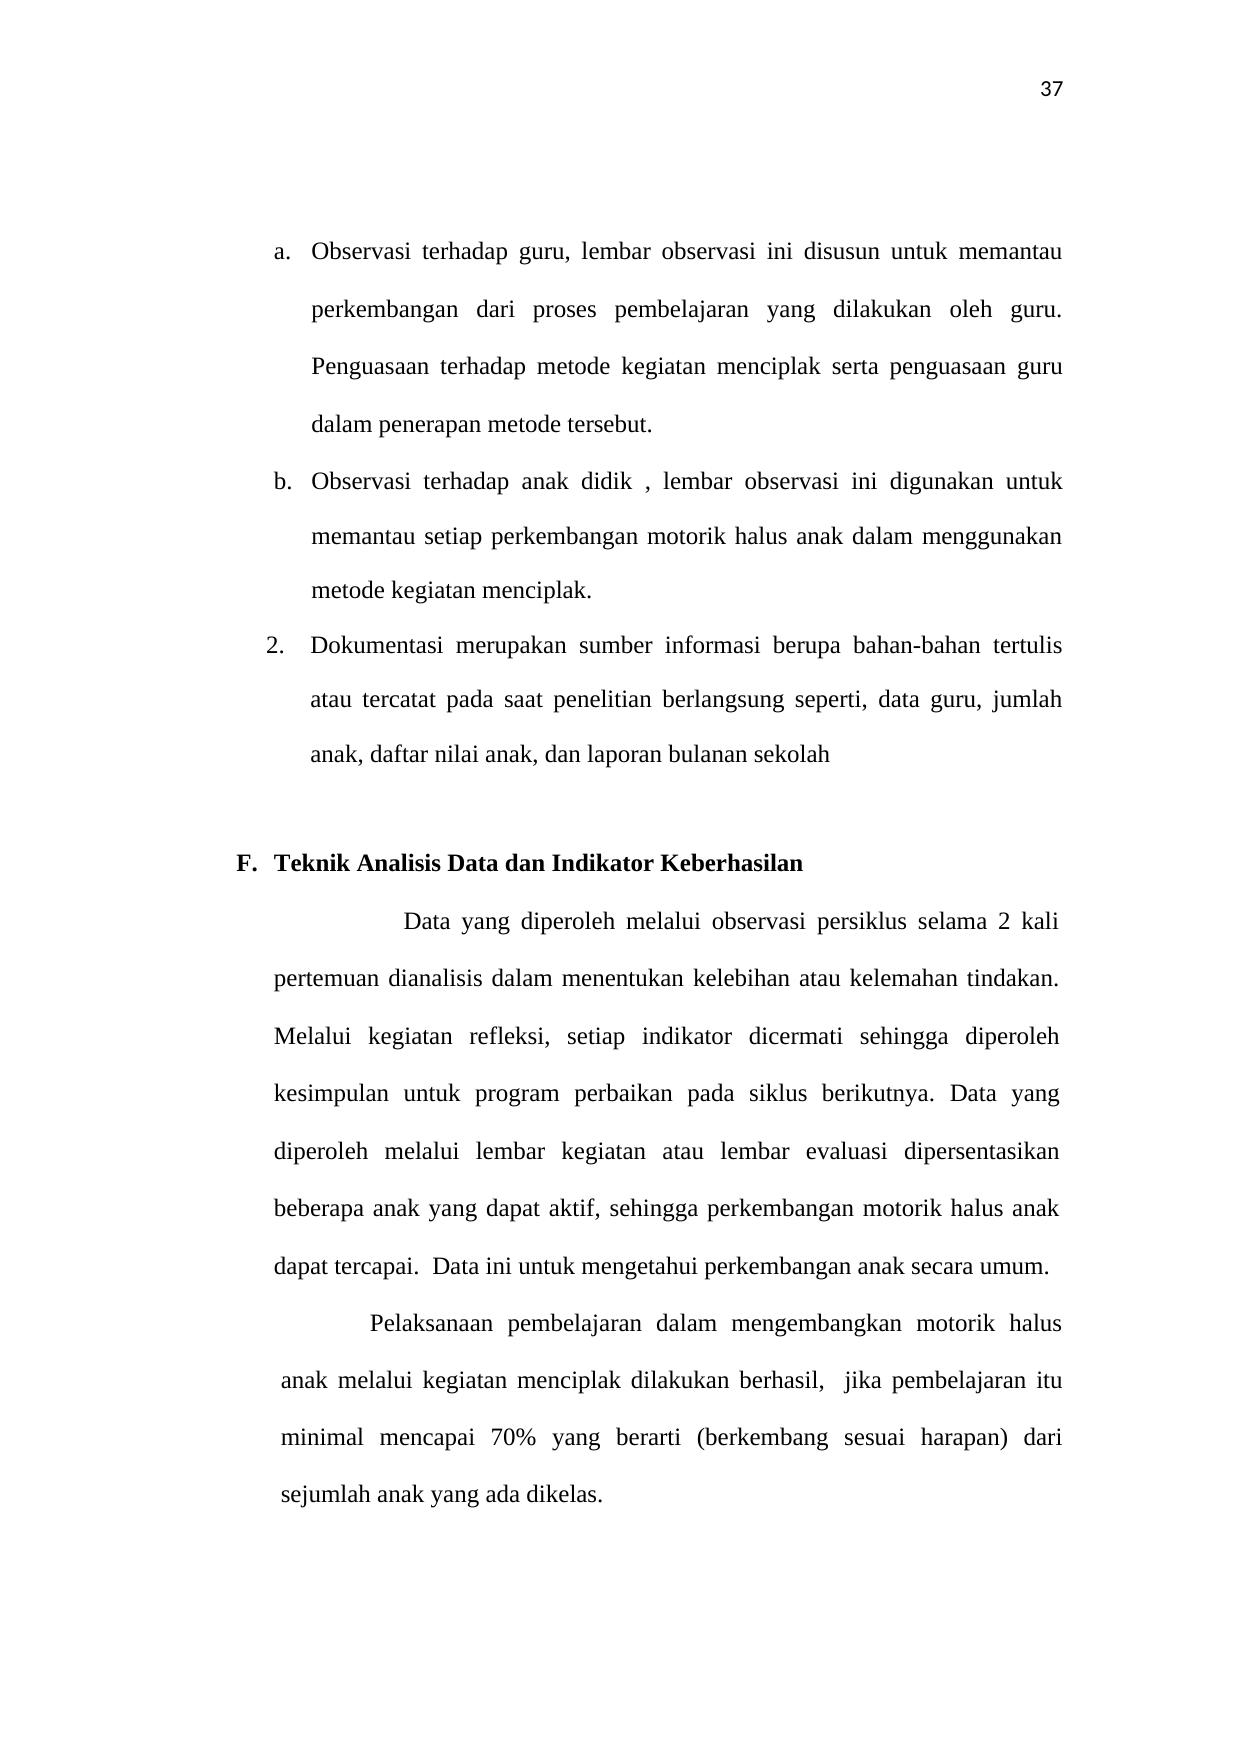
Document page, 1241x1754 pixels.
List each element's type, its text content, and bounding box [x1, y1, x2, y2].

list Teknik Analisis Data dan Indikator Keberhasilan [236, 848, 1060, 877]
list Dokumentasi merupakan sumber informasi berupa bahan-bahan tertulis atau tercatat pada saat penelitian berlangsung seperti, data guru, jumlah anak, daftar nilai anak, dan laporan bulanan sekolah [266, 630, 1063, 768]
text Pelaksanaan pembelajaran dalam mengembangkan motorik halus anak melalui kegiatan menciplak dilakukan berhasil, jika pembelajaran itu minimal mencapai 70% yang berarti (berkembang sesuai harapan) dari sejumlah anak yang ada dikelas. [281, 1308, 1063, 1508]
list Observasi terhadap anak didik , lembar observasi ini digunakan untuk memantau setiap perkembangan motorik halus anak dalam menggunakan metode kegiatan menciplak. [274, 466, 1063, 604]
list Observasi terhadap guru, lembar observasi ini disusun untuk memantau perkembangan dari proses pembelajaran yang dilakukan oleh guru. Penguasaan terhadap metode kegiatan menciplak serta penguasaan guru dalam penerapan metode tersebut. [274, 236, 1063, 437]
list Data yang diperoleh melalui observasi persiklus selama 2 kali pertemuan dianalisis dalam menentukan kelebihan atau kelemahan tindakan. Melalui kegiatan refleksi, setiap indikator dicermati sehingga diperoleh kesimpulan untuk program perbaikan pada siklus berikutnya. Data yang diperoleh melalui lembar kegiatan atau lembar evaluasi dipersentasikan beberapa anak yang dapat aktif, sehingga perkembangan motorik halus anak dapat tercapai. Data ini untuk mengetahui perkembangan anak secara umum. [274, 906, 1060, 1279]
